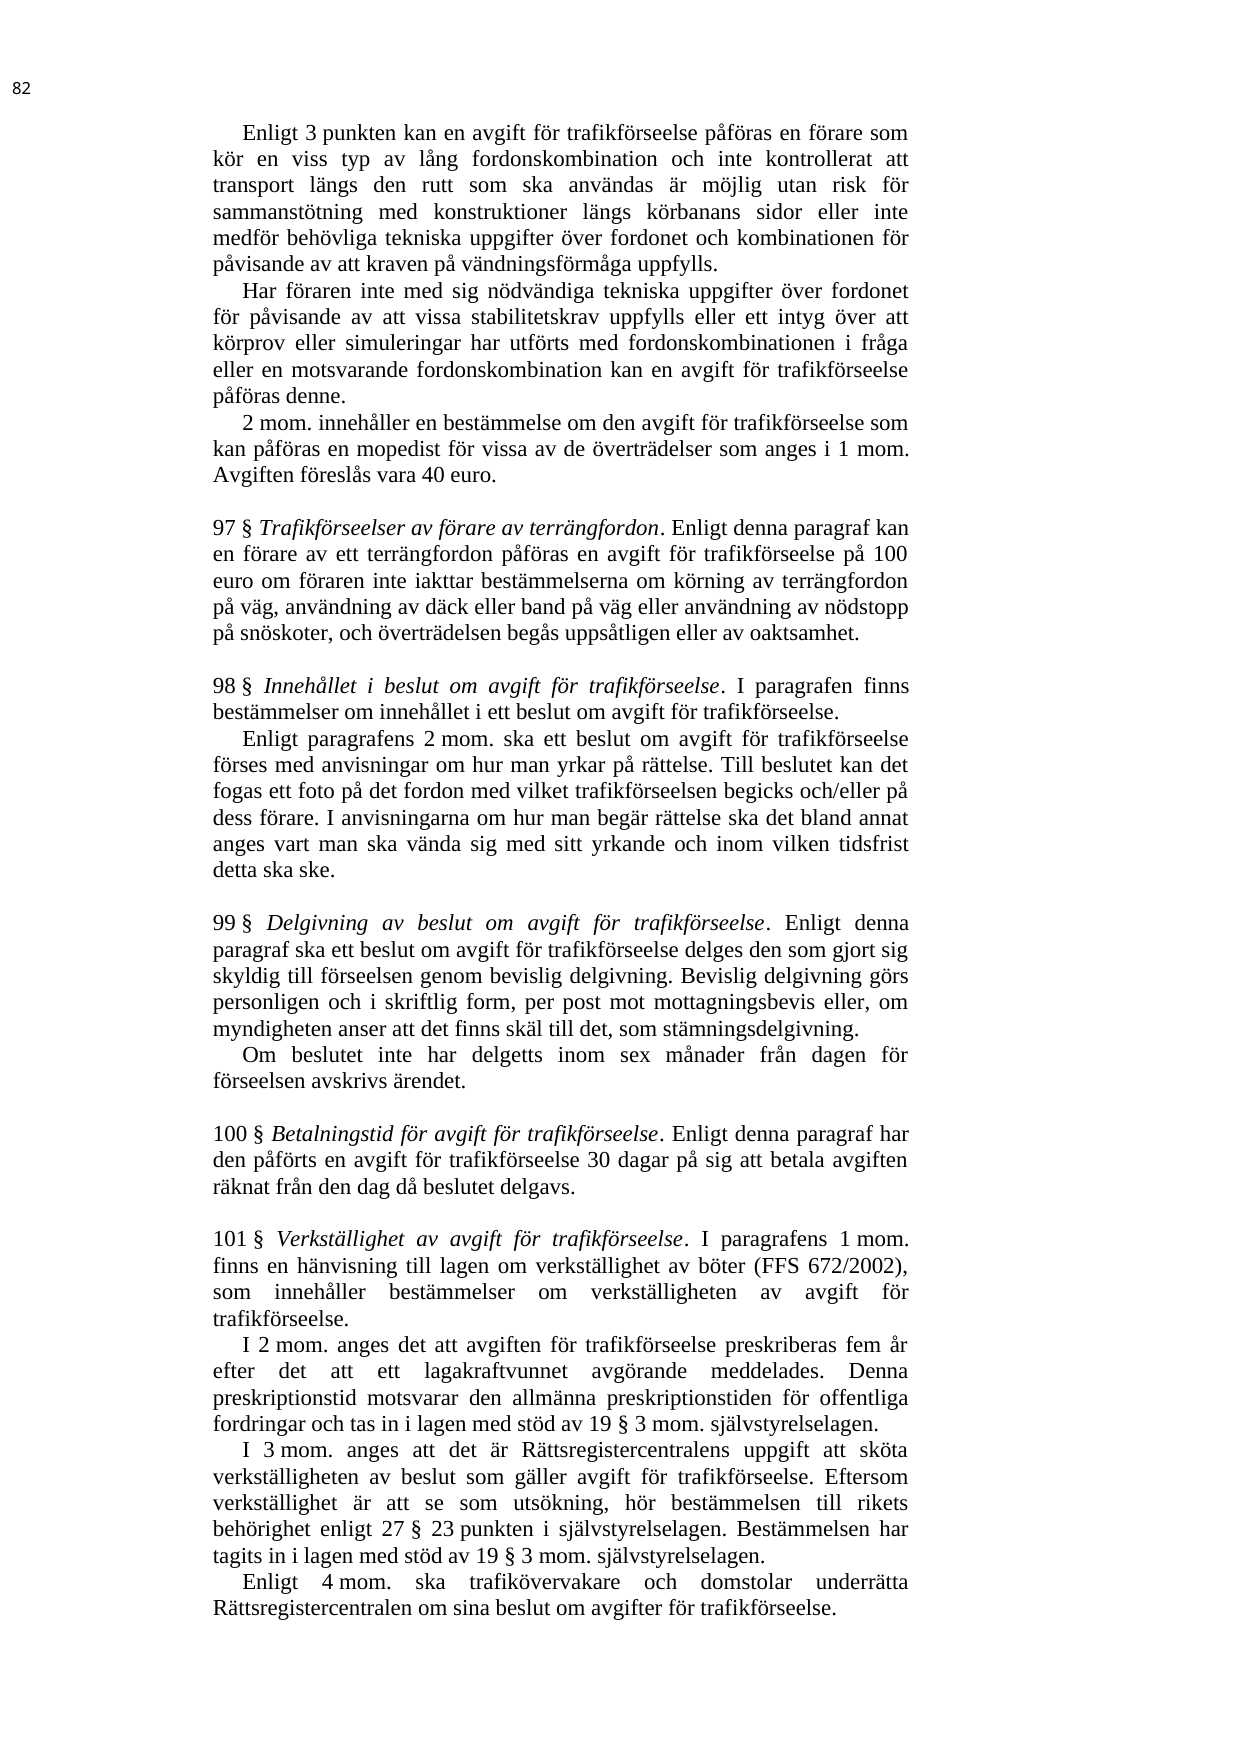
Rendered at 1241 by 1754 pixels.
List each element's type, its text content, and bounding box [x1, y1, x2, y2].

text Enligt 3 punkten kan en avgift för trafikförseelse påföras en förare som kör en viss typ av lång fordonskombination och inte kontrollerat att transport längs den rutt som ska användas är möjlig utan risk för sammanstötning med konstruktioner längs körbanans sidor eller inte medför behövliga tekniska uppgifter över fordonet och kombinationen för påvisande av att kraven på vändningsförmåga uppfylls. [213, 119, 909, 277]
text Har föraren inte med sig nödvändiga tekniska uppgifter över fordonet för påvisande av att vissa stabilitetskrav uppfylls eller ett intyg över att körprov eller simuleringar har utförts med fordonskombinationen i fråga eller en motsvarande fordonskombination kan en avgift för trafikförseelse påföras denne. [213, 277, 909, 408]
text I 3 mom. anges att det är Rättsregistercentralens uppgift att sköta verkställigheten av beslut som gäller avgift för trafikförseelse. Eftersom verkställighet är att se som utsökning, hör bestämmelsen till rikets behörighet enligt 27 § 23 punkten i självstyrelselagen. Bestämmelsen har tagits in i lagen med stöd av 19 § 3 mom. självstyrelselagen. [213, 1436, 909, 1568]
text Enligt 4 mom. ska trafikövervakare och domstolar underrätta Rättsregistercentralen om sina beslut om avgifter för trafikförseelse. [213, 1568, 909, 1621]
text 2 mom. innehåller en bestämmelse om den avgift för trafikförseelse som kan påföras en mopedist för vissa av de överträdelser som anges i 1 mom. Avgiften föreslås vara 40 euro. [213, 408, 909, 488]
text 98 § Innehållet i beslut om avgift för trafikförseelse. I paragrafen finns bestämmelser om innehållet i ett beslut om avgift för trafikförseelse. [213, 672, 909, 725]
text Om beslutet inte har delgetts inom sex månader från dagen för förseelsen avskrivs ärendet. [213, 1041, 909, 1094]
text 97 § Trafikförseelser av förare av terrängfordon. Enligt denna paragraf kan en förare av ett terrängfordon påföras en avgift för trafikförseelse på 100 euro om föraren inte iakttar bestämmelserna om körning av terrängfordon på väg, användning av däck eller band på väg eller användning av nödstopp på snöskoter, och överträdelsen begås uppsåtligen eller av oaktsamhet. [213, 514, 909, 646]
text I 2 mom. anges det att avgiften för trafikförseelse preskriberas fem år efter det att ett lagakraftvunnet avgörande meddelades. Denna preskriptionstid motsvarar den allmänna preskriptionstiden för offentliga fordringar och tas in i lagen med stöd av 19 § 3 mom. självstyrelselagen. [213, 1331, 909, 1436]
text Enligt paragrafens 2 mom. ska ett beslut om avgift för trafikförseelse förses med anvisningar om hur man yrkar på rättelse. Till beslutet kan det fogas ett foto på det fordon med vilket trafikförseelsen begicks och/eller på dess förare. I anvisningarna om hur man begär rättelse ska det bland annat anges vart man ska vända sig med sitt yrkande och inom vilken tidsfrist detta ska ske. [213, 725, 909, 883]
text 99 § Delgivning av beslut om avgift för trafikförseelse. Enligt denna paragraf ska ett beslut om avgift för trafikförseelse delges den som gjort sig skyldig till förseelsen genom bevislig delgivning. Bevislig delgivning görs personligen och i skriftlig form, per post mot mottagningsbevis eller, om myndigheten anser att det finns skäl till det, som stämningsdelgivning. [213, 909, 909, 1041]
text 101 § Verkställighet av avgift för trafikförseelse. I paragrafens 1 mom. finns en hänvisning till lagen om verkställighet av böter (FFS 672/2002), som innehåller bestämmelser om verkställigheten av avgift för trafikförseelse. [213, 1226, 909, 1331]
text 100 § Betalningstid för avgift för trafikförseelse. Enligt denna paragraf har den påförts en avgift för trafikförseelse 30 dagar på sig att betala avgiften räknat från den dag då beslutet delgavs. [213, 1120, 909, 1199]
